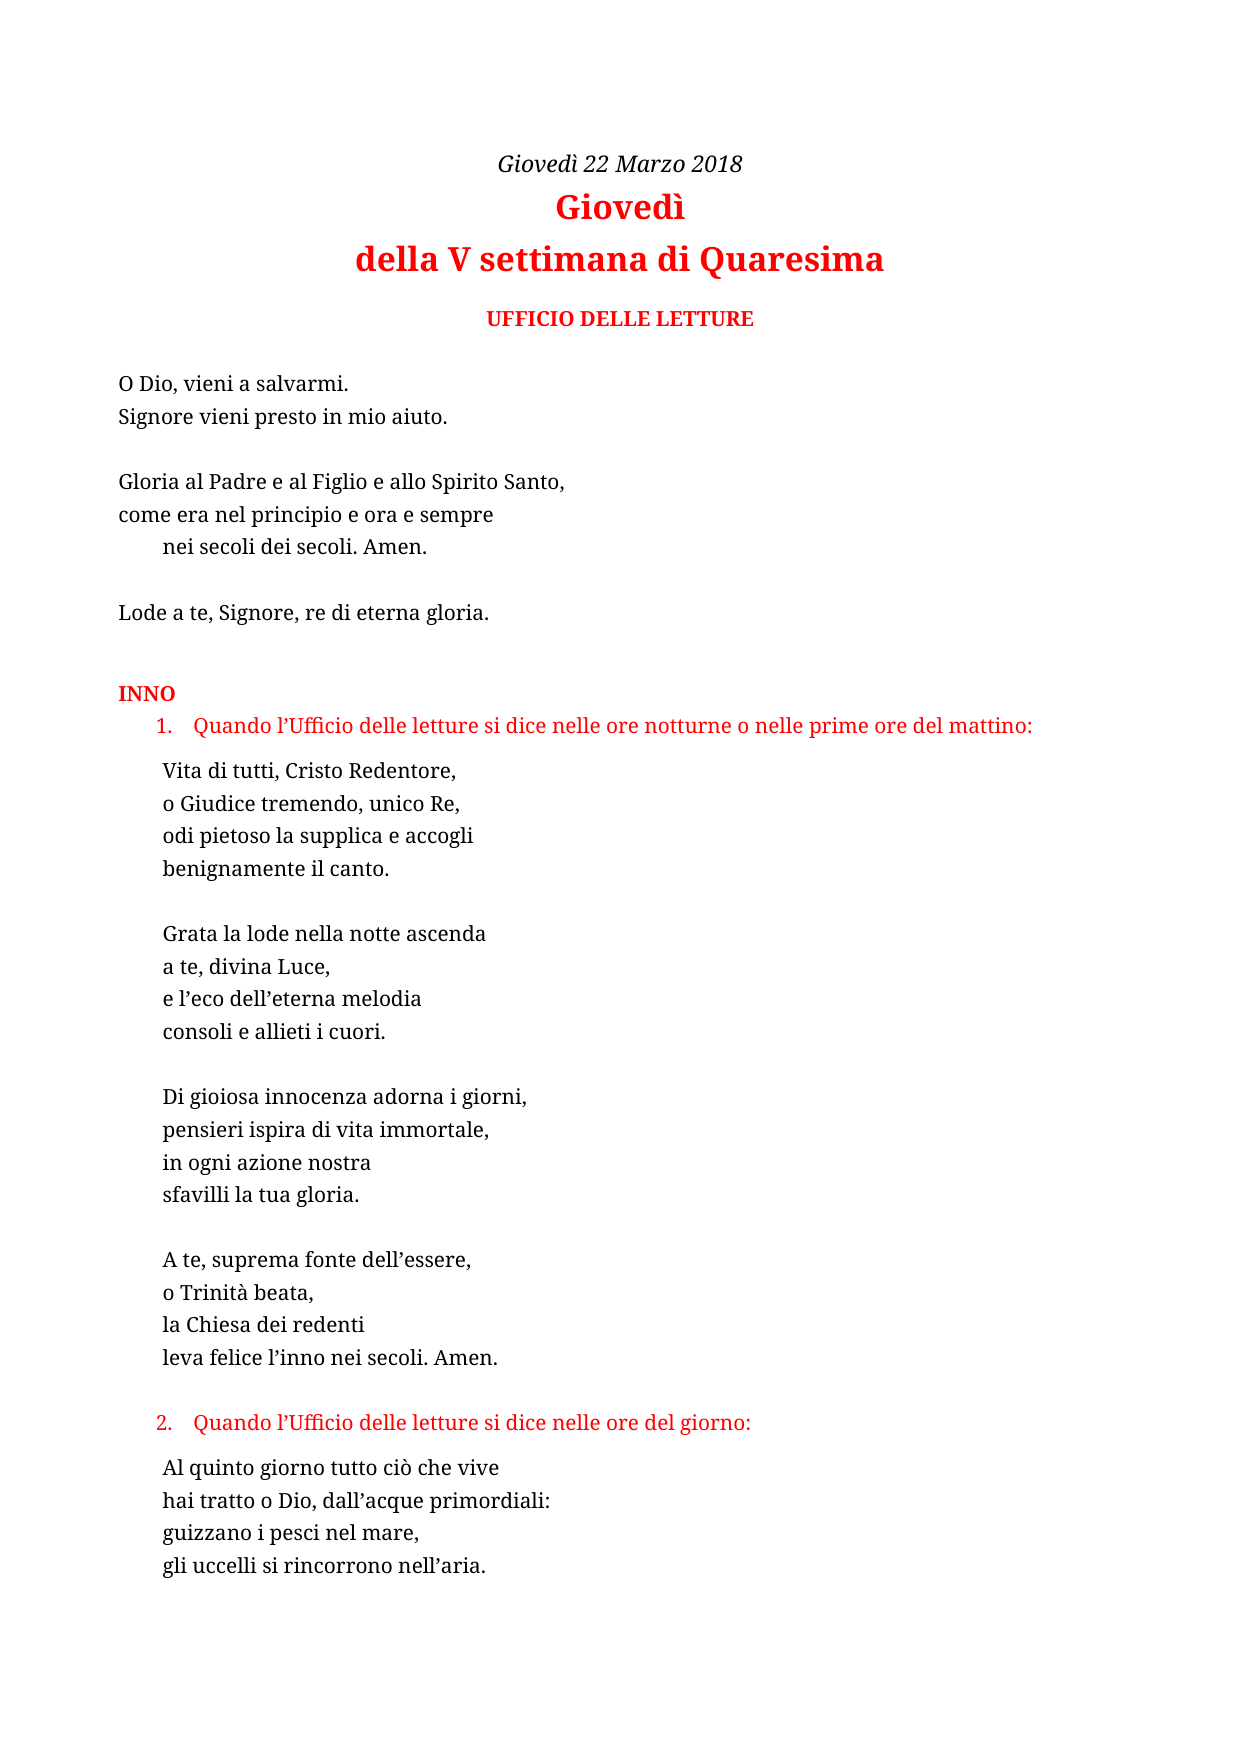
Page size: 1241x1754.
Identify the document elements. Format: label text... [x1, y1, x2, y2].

text O Dio, vieni a salvarmi. [118, 369, 1122, 398]
list e l’eco dell’eterna melodia [162, 984, 1122, 1013]
text INNO [118, 679, 1122, 707]
list pensieri ispira di vita immortale, [162, 1115, 1122, 1143]
text nei secoli dei secoli. Amen. [118, 532, 1122, 561]
text Signore vieni presto in mio aiuto. [118, 402, 1122, 430]
list Vita di tutti, Cristo Redentore, [162, 756, 1122, 785]
text Lode a te, Signore, re di eterna gloria. [118, 598, 1122, 626]
text Al quinto giorno tutto ciò che vive [162, 1453, 1122, 1482]
list leva felice l’inno nei secoli. Amen. [162, 1343, 1122, 1372]
list consoli e allieti i cuori. [162, 1017, 1122, 1046]
list a te, divina Luce, [162, 952, 1122, 980]
text guizzano i pesci nel mare, [162, 1518, 1122, 1547]
text Gloria al Padre e al Figlio e allo Spirito Santo, [118, 467, 1122, 496]
text come era nel principio e ora e sempre [118, 500, 1122, 528]
list benignamente il canto. [162, 854, 1122, 883]
list o Giudice tremendo, unico Re, [162, 789, 1122, 817]
list o Trinità beata, [162, 1278, 1122, 1306]
text gli uccelli si rincorrono nell’aria. [162, 1551, 1122, 1579]
list Quando l’Ufficio delle letture si dice nelle ore del giorno: [156, 1408, 1122, 1437]
list Grata la lode nella notte ascenda [162, 919, 1122, 948]
text della V settimana di Quaresima [118, 236, 1122, 281]
text UFFICIO DELLE LETTURE [118, 304, 1122, 333]
list A te, suprema fonte dell’essere, [162, 1245, 1122, 1274]
list Di gioiosa innocenza adorna i giorni, [162, 1082, 1122, 1111]
list in ogni azione nostra [162, 1148, 1122, 1176]
text Giovedì [118, 183, 1122, 229]
list sfavilli la tua gloria. [162, 1180, 1122, 1209]
list Quando l’Ufficio delle letture si dice nelle ore notturne o nelle prime ore del mattino: [156, 712, 1122, 740]
list la Chiesa dei redenti [162, 1311, 1122, 1339]
text hai tratto o Dio, dall’acque primordiali: [162, 1486, 1122, 1514]
list odi pietoso la supplica e accogli [162, 822, 1122, 850]
text Giovedì 22 Marzo 2018 [118, 148, 1122, 179]
